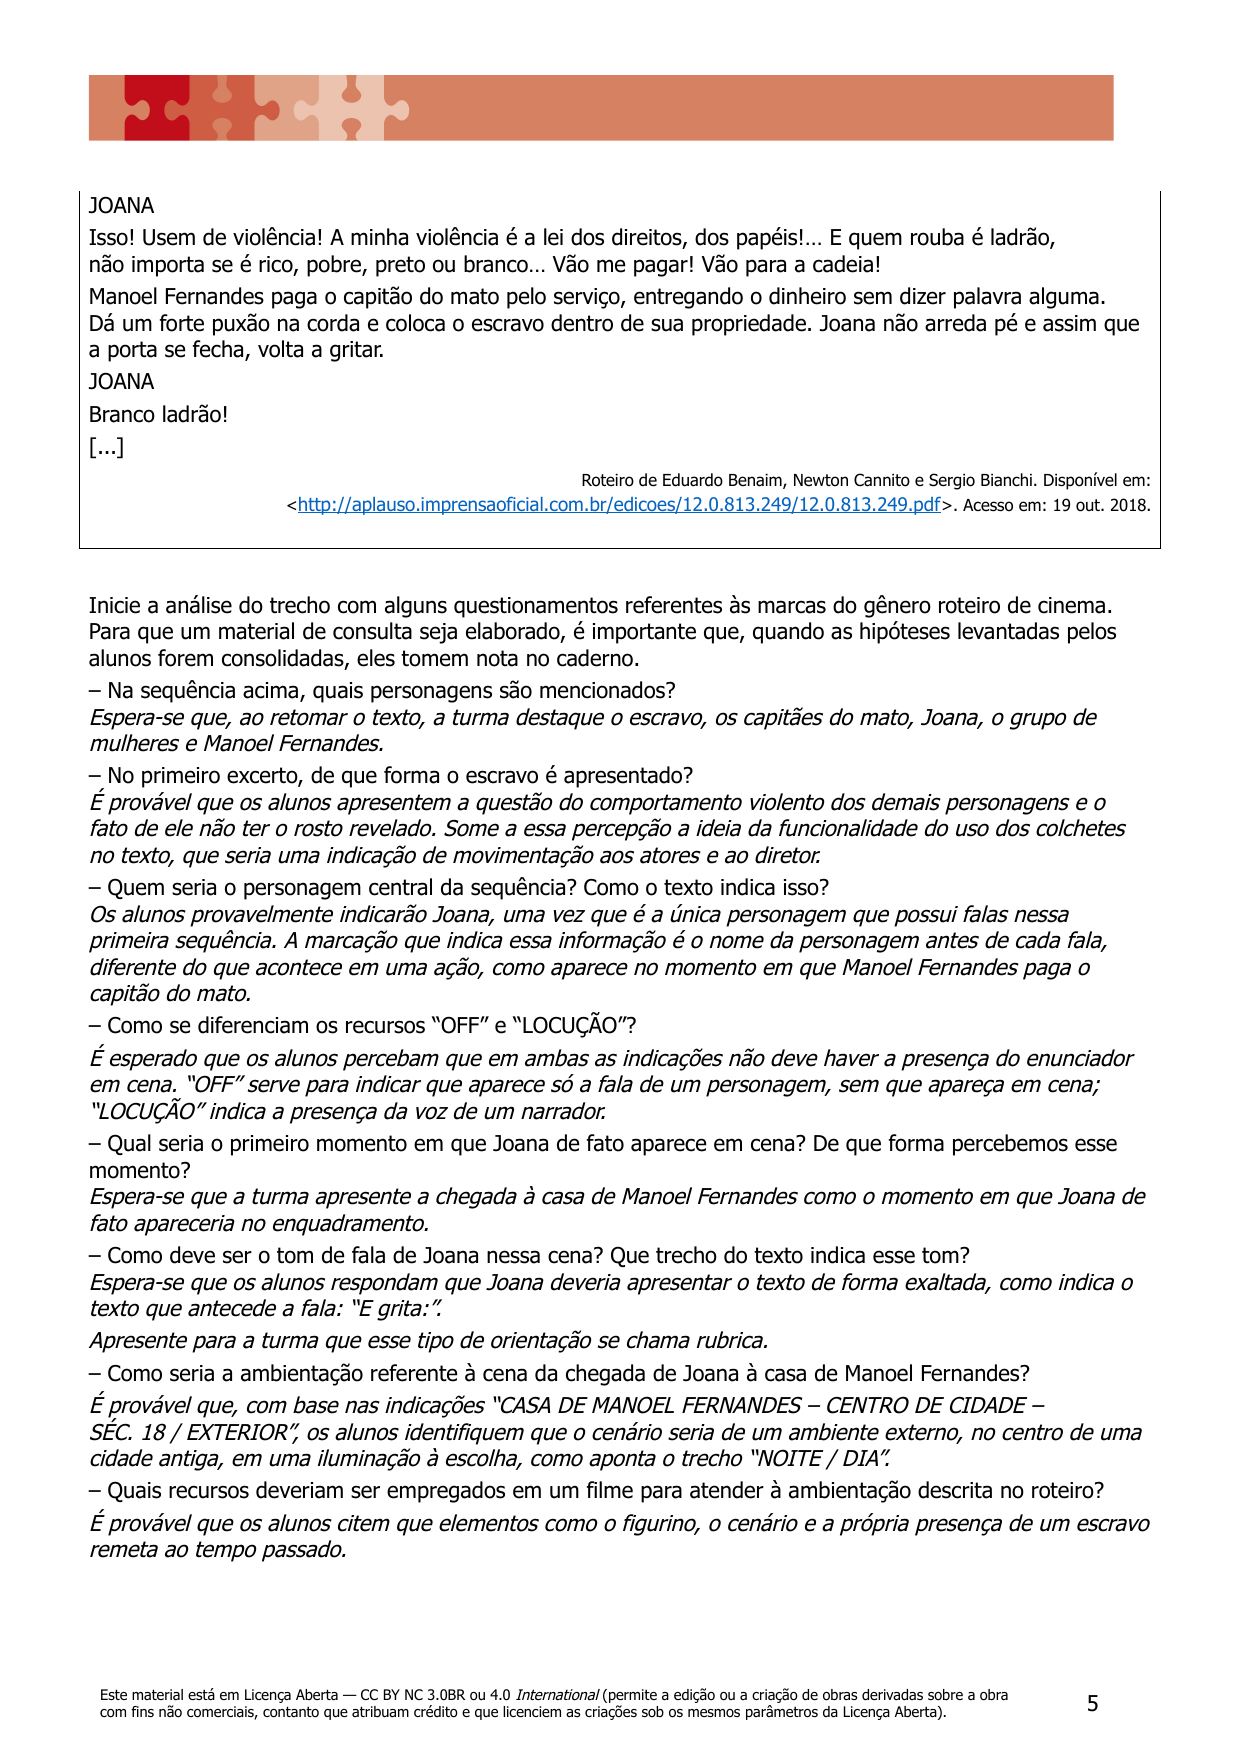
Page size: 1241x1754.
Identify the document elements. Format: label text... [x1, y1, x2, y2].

text – Qual seria o primeiro momento em que Joana de fato aparece em cena? De que forma percebemos esse momento? Espera-se que a turma apresente a chegada à casa de Manoel Fernandes como o momento em que Joana de fato apareceria no enquadramento. [89, 1130, 1152, 1236]
text É esperado que os alunos percebam que em ambas as indicações não deve haver a presença do enunciador em cena. “OFF” serve para indicar que aparece só a fala de um personagem, sem que apareça em cena; “LOCUÇÃO” indica a presença da voz de um narrador. [89, 1044, 1152, 1124]
text – Quais recursos deveriam ser empregados em um filme para atender à ambientação descrita no roteiro? [89, 1477, 1152, 1503]
text Manoel Fernandes paga o capitão do mato pelo serviço, entregando o dinheiro sem dizer palavra alguma. Dá um forte puxão na corda e coloca o escravo dentro de sua propriedade. Joana não arreda pé e assim que a porta se fecha, volta a gritar. [80, 283, 1160, 362]
text JOANA [80, 368, 1160, 394]
text – Como deve ser o tom de fala de Joana nessa cena? Que trecho do texto indica esse tom? Espera-se que os alunos respondam que Joana deveria apresentar o texto de forma exaltada, como indica o texto que antecede a fala: “E grita:”. [89, 1242, 1152, 1321]
text É provável que os alunos citem que elementos como o figurino, o cenário e a própria presença de um escravo remeta ao tempo passado. [89, 1509, 1152, 1562]
text Inicie a análise do trecho com alguns questionamentos referentes às marcas do gênero roteiro de cinema. Para que um material de consulta seja elaborado, é importante que, quando as hipóteses levantadas pelos alunos forem consolidadas, eles tomem nota no caderno. [89, 591, 1152, 671]
text – Como se diferenciam os recursos “OFF” e “LOCUÇÃO”? [89, 1012, 1152, 1038]
text – Na sequência acima, quais personagens são mencionados? Espera-se que, ao retomar o texto, a turma destaque o escravo, os capitães do mato, Joana, o grupo de mulheres e Manoel Fernandes. [89, 677, 1152, 756]
picture [88, 75, 1114, 153]
text Apresente para a turma que esse tipo de orientação se chama rubrica. [89, 1327, 1152, 1353]
text – No primeiro excerto, de que forma o escravo é apresentado? É provável que os alunos apresentem a questão do comportamento violento dos demais personagens e o fato de ele não ter o rosto revelado. Some a essa percepção a ideia da funcionalidade do uso dos colchetes no texto, que seria uma indicação de movimentação aos atores e ao diretor. [89, 762, 1152, 868]
text Roteiro de Eduardo Benaim, Newton Cannito e Sergio Bianchi. Disponível em: <http://aplauso.imprensaoficial.com.br/edicoes/12.0.813.249/12.0.813.249.pdf>. Acesso em: 19 out. 2018. [80, 465, 1160, 515]
text Isso! Usem de violência! A minha violência é a lei dos direitos, dos papéis!… E quem rouba é ladrão, não importa se é rico, pobre, preto ou branco… Vão me pagar! Vão para a cadeia! [80, 224, 1160, 277]
text [...] [80, 433, 1160, 459]
text – Como seria a ambientação referente à cena da chegada de Joana à casa de Manoel Fernandes? [89, 1359, 1152, 1386]
text Branco ladrão! [80, 400, 1160, 427]
text É provável que, com base nas indicações “CASA DE MANOEL FERNANDES – CENTRO DE CIDADE – SÉC. 18 / EXTERIOR”, os alunos identifiquem que o cenário seria de um ambiente externo, no centro de uma cidade antiga, em uma iluminação à escolha, como aponta o trecho “NOITE / DIA”. [89, 1392, 1152, 1471]
text – Quem seria o personagem central da sequência? Como o texto indica isso? Os alunos provavelmente indicarão Joana, uma vez que é a única personagem que possui falas nessa primeira sequência. A marcação que indica essa informação é o nome da personagem antes de cada fala, diferente do que acontece em uma ação, como aparece no momento em que Manoel Fernandes paga o capitão do mato. [89, 874, 1152, 1006]
text JOANA [80, 191, 1160, 218]
